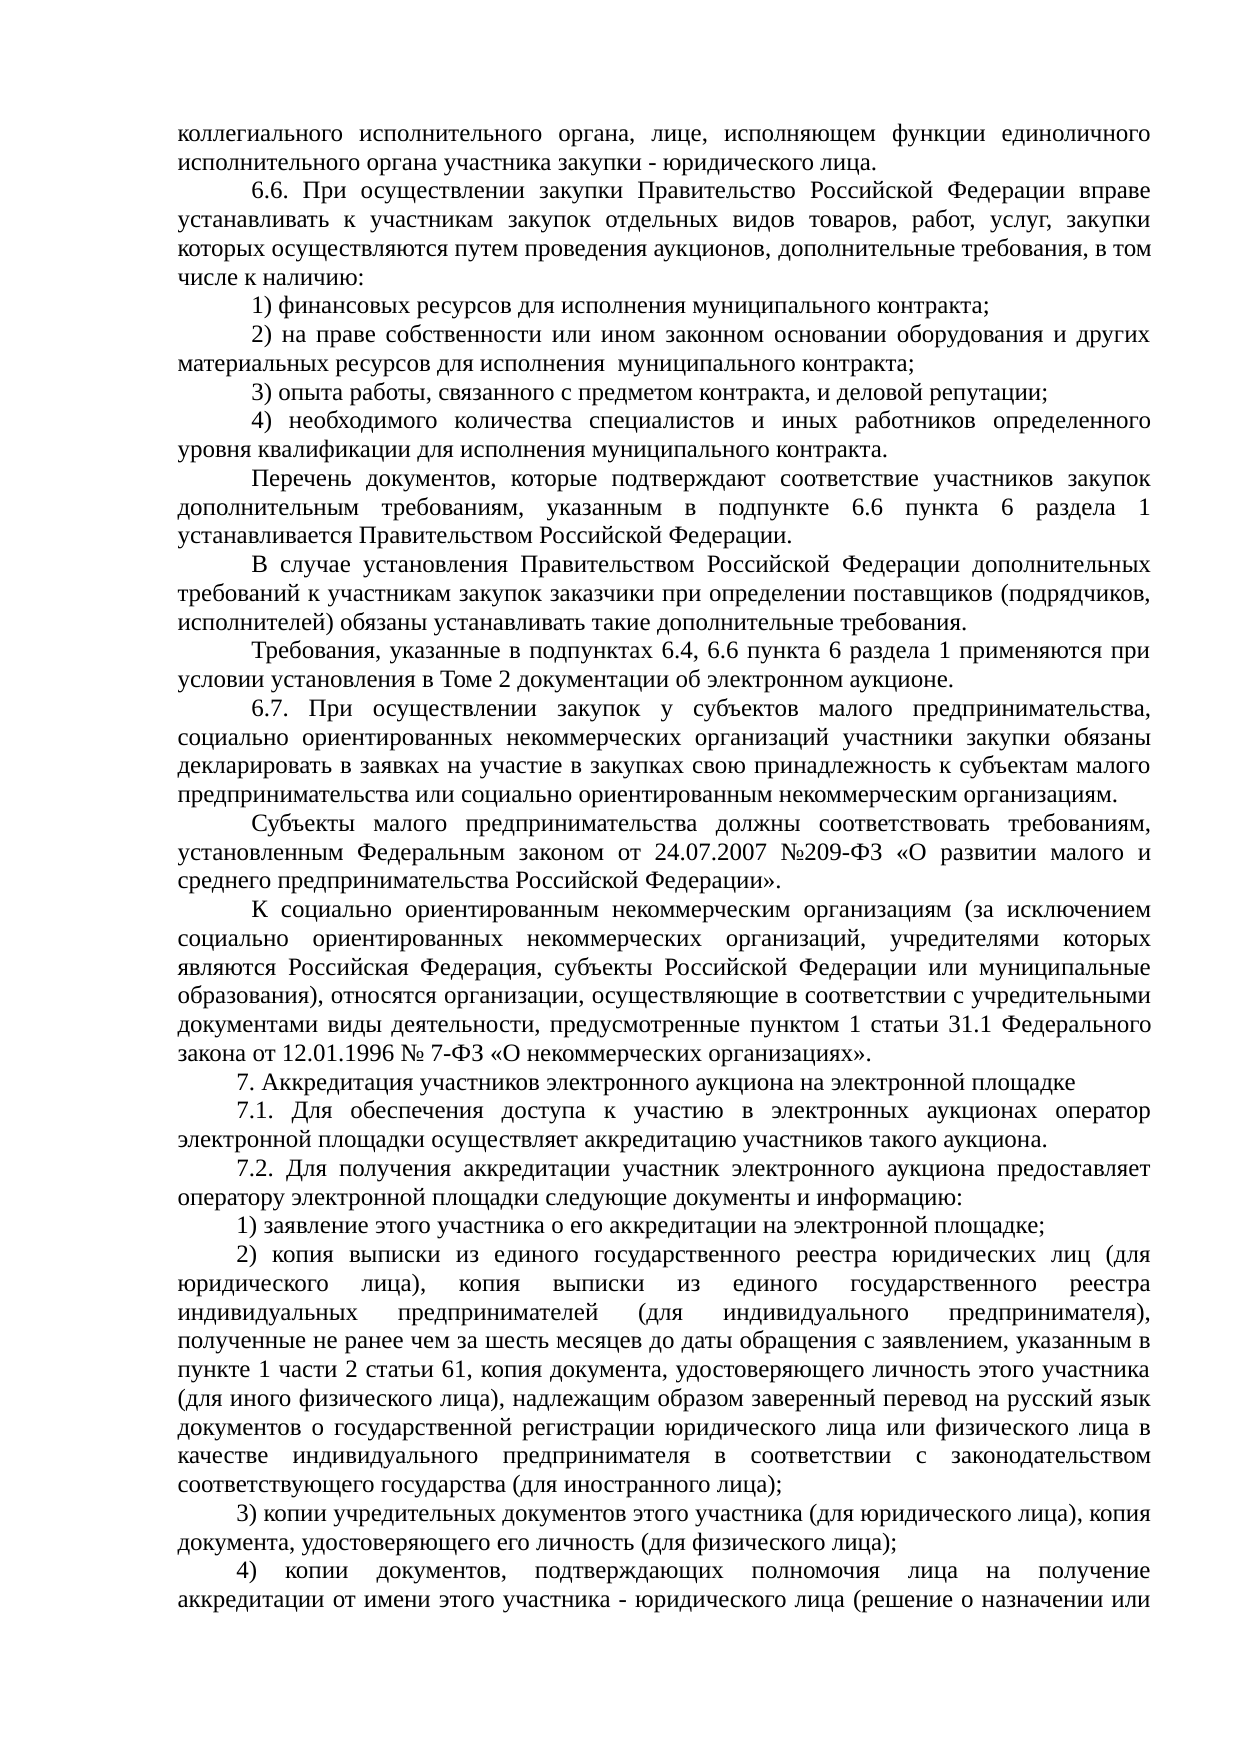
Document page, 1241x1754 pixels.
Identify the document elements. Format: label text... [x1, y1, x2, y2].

text 2) копия выписки из единого государственного реестра юридических лиц (для юридического лица), копия выписки из единого государственного реестра индивидуальных предпринимателей (для индивидуального предпринимателя), полученные не ранее чем за шесть месяцев до даты обращения с заявлением, указанным в пункте 1 части 2 статьи 61, копия документа, удостоверяющего личность этого участника (для иного физического лица), надлежащим образом заверенный перевод на русский язык документов о государственной регистрации юридического лица или физического лица в качестве индивидуального предпринимателя в соответствии с законодательством соответствующего государства (для иностранного лица); [177, 1239, 1152, 1498]
text 6.7. При осуществлении закупок у субъектов малого предпринимательства, социально ориентированных некоммерческих организаций участники закупки обязаны декларировать в заявках на участие в закупках свою принадлежность к субъектам малого предпринимательства или социально ориентированным некоммерческим организациям. [177, 693, 1152, 808]
text 7.1. Для обеспечения доступа к участию в электронных аукционах оператор электронной площадки осуществляет аккредитацию участников такого аукциона. [177, 1096, 1152, 1153]
text К социально ориентированным некоммерческим организациям (за исключением социально ориентированных некоммерческих организаций, учредителями которых являются Российская Федерация, субъекты Российской Федерации или муниципальные образования), относятся организации, осуществляющие в соответствии с учредительными документами виды деятельности, предусмотренные пунктом 1 статьи 31.1 Федерального закона от 12.01.1996 № 7-ФЗ «О некоммерческих организациях». [177, 894, 1152, 1067]
text Перечень документов, которые подтверждают соответствие участников закупок дополнительным требованиям, указанным в подпункте 6.6 пункта 6 раздела 1 устанавливается Правительством Российской Федерации. [177, 463, 1152, 549]
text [177, 118, 1152, 176]
text 2) на праве собственности или ином законном основании оборудования и других материальных ресурсов для исполнения муниципального контракта; [177, 319, 1152, 377]
text 7.2. Для получения аккредитации участник электронного аукциона предоставляет оператору электронной площадки следующие документы и информацию: [177, 1153, 1152, 1211]
text 1) заявление этого участника о его аккредитации на электронной площадке; [177, 1211, 1152, 1239]
text 3) опыта работы, связанного с предметом контракта, и деловой репутации; [177, 377, 1152, 406]
text 3) копии учредительных документов этого участника (для юридического лица), копия документа, удостоверяющего его личность (для физического лица); [177, 1498, 1152, 1556]
text 6.6. При осуществлении закупки Правительство Российской Федерации вправе устанавливать к участникам закупок отдельных видов товаров, работ, услуг, закупки которых осуществляются путем проведения аукционов, дополнительные требования, в том числе к наличию: [177, 176, 1152, 291]
text Требования, указанные в подпунктах 6.4, 6.6 пункта 6 раздела 1 применяются при условии установления в Томе 2 документации об электронном аукционе. [177, 636, 1152, 693]
text В случае установления Правительством Российской Федерации дополнительных требований к участникам закупок заказчики при определении поставщиков (подрядчиков, исполнителей) обязаны устанавливать такие дополнительные требования. [177, 549, 1152, 636]
text 1) финансовых ресурсов для исполнения муниципального контракта; [177, 291, 1152, 319]
text 7. Аккредитация участников электронного аукциона на электронной площадке [177, 1067, 1152, 1096]
text 4) необходимого количества специалистов и иных работников определенного уровня квалификации для исполнения муниципального контракта. [177, 406, 1152, 463]
text Субъекты малого предпринимательства должны соответствовать требованиям, установленным Федеральным законом от 24.07.2007 №209-ФЗ «О развитии малого и среднего предпринимательства Российской Федерации». [177, 808, 1152, 894]
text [177, 1556, 1152, 1613]
